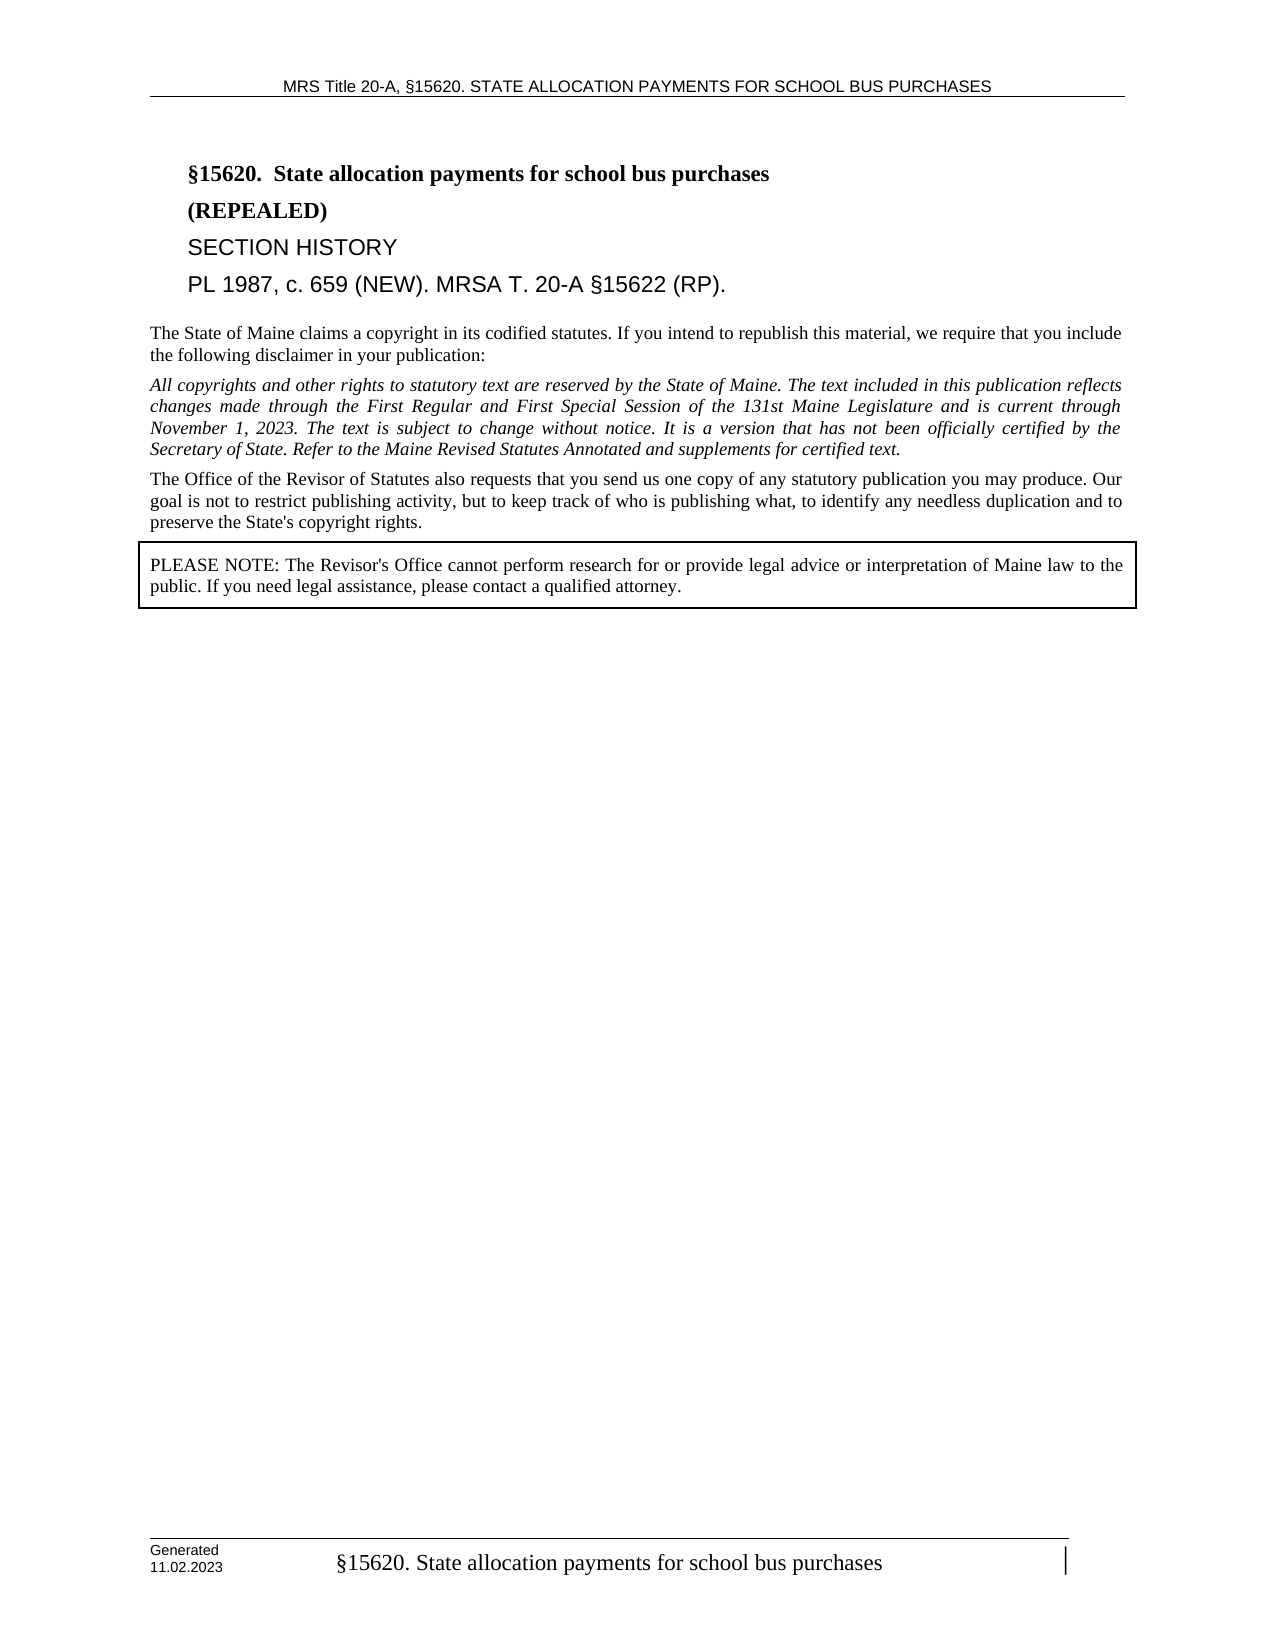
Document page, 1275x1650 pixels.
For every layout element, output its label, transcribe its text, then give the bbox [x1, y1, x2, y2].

text (REPEALED) [187, 197, 1125, 223]
text PLEASE NOTE: The Revisor's Office cannot perform research for or provide legal advice or interpretation of Maine law to the public. If you need legal assistance, please contact a qualified attorney. [140, 543, 1135, 607]
text PL 1987, c. 659 (NEW). MRSA T. 20-A §15622 (RP). [187, 271, 1125, 297]
text §15620. State allocation payments for school bus purchases [187, 160, 1125, 187]
text SECTION HISTORY [187, 234, 1125, 260]
text The Office of the Revisor of Statutes also requests that you send us one copy of any statutory publication you may produce. Our goal is not to restrict publishing activity, but to keep track of who is publishing what, to identify any needless duplication and to preserve the State's copyright rights. [150, 468, 1125, 533]
text The State of Maine claims a copyright in its codified statutes. If you intend to republish this material, we require that you include the following disclaimer in your publication: [150, 322, 1125, 365]
text All copyrights and other rights to statutory text are reserved by the State of Maine. The text included in this publication reflects changes made through the First Regular and First Special Session of the 131st Maine Legislature and is current through November 1, 2023 . The text is subject to change without notice. It is a version that has not been officially certified by the Secretary of State. Refer to the Maine Revised Statutes Annotated and supplements for certified text. [150, 373, 1125, 460]
